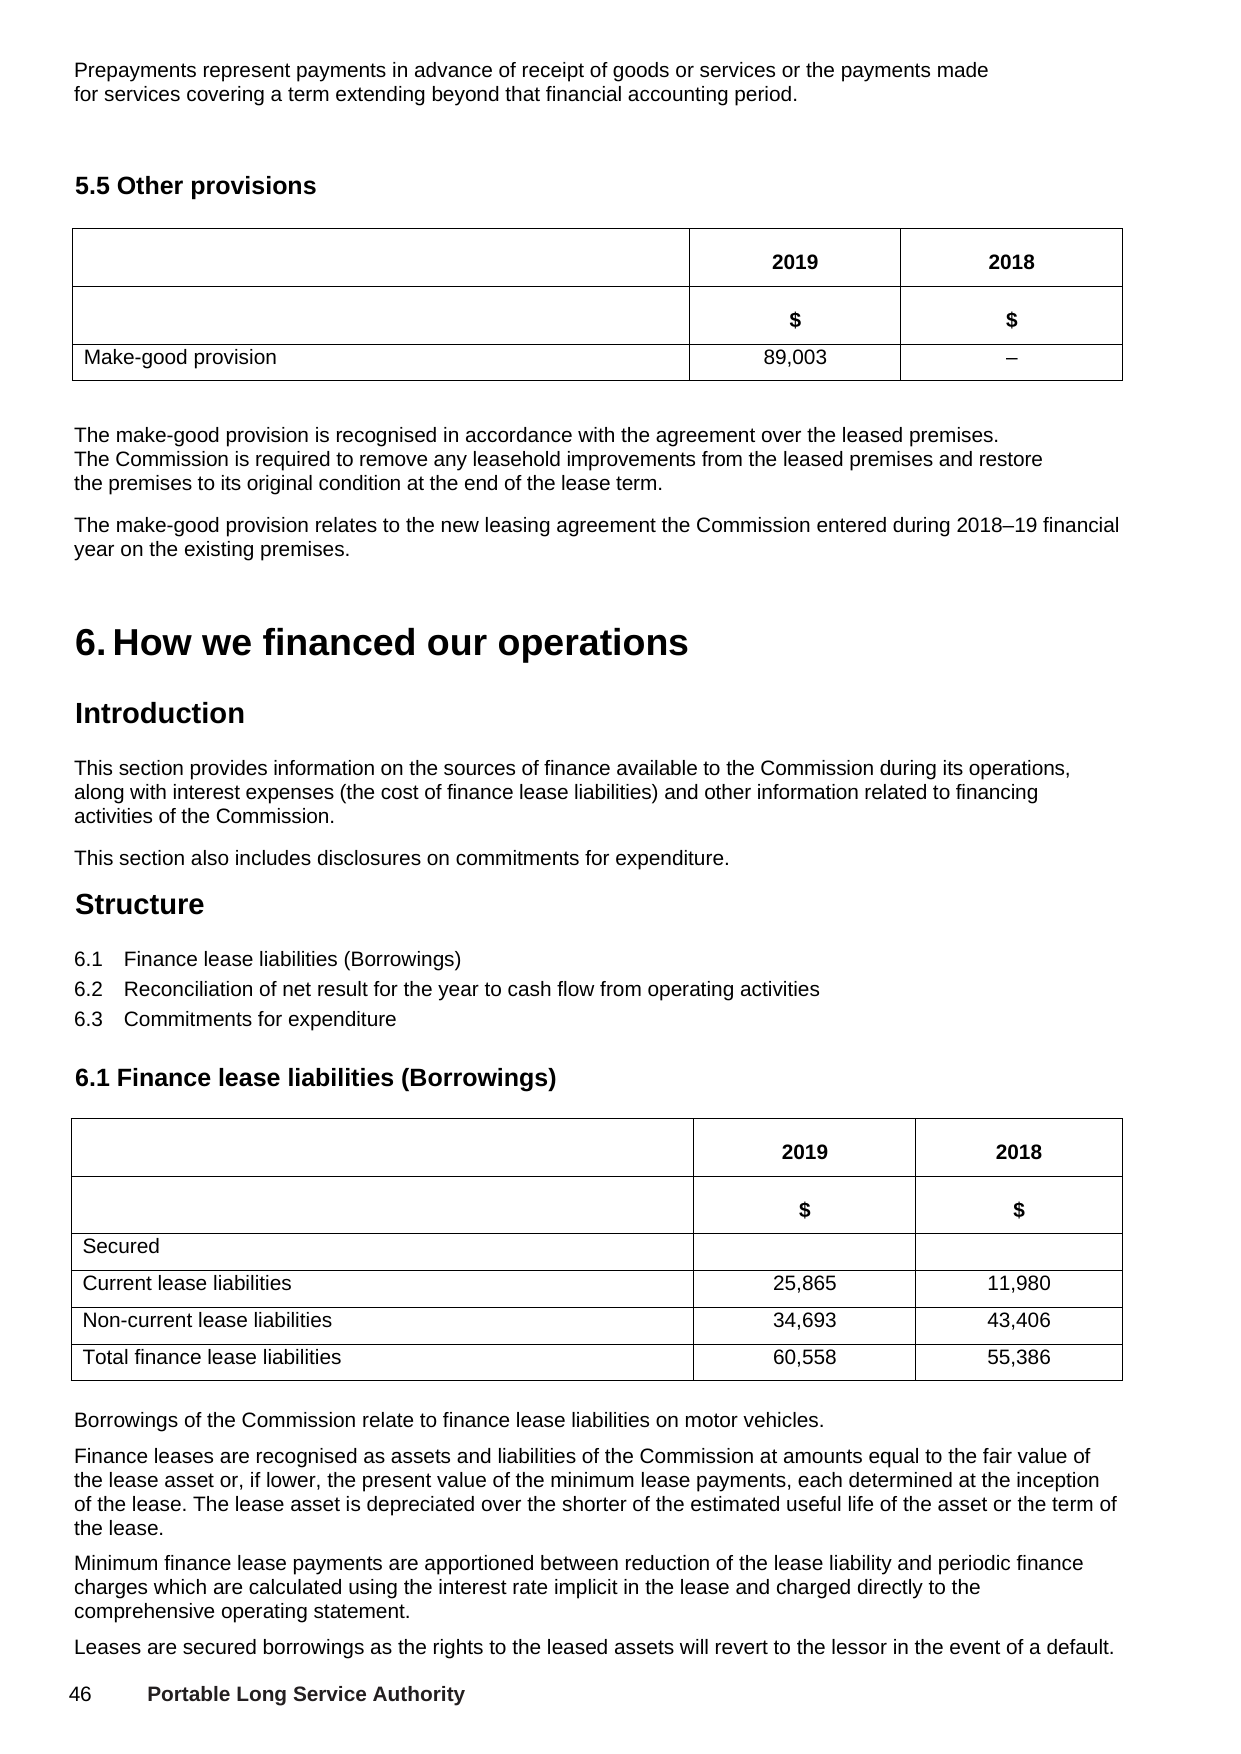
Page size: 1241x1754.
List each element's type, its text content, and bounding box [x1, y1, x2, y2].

table_cell Secured [72, 1234, 693, 1270]
table_cell 11,980 [916, 1271, 1122, 1307]
text The make-good provision relates to the new leasing agreement the Commission entered during 2018–19 financial year on the existing premises. [74, 512, 1122, 560]
table_cell Make-good provision [73, 345, 689, 380]
table_cell $ [901, 287, 1122, 343]
table_cell Non-current lease liabilities [72, 1308, 693, 1343]
text This section provides information on the sources of finance available to the Commission during its operations, along with interest expenses (the cost of finance lease liabilities) and other information related to financing activities of the Commission. [74, 756, 1122, 828]
table_header 2018 [901, 229, 1122, 286]
table_header [73, 229, 689, 286]
table_cell [73, 287, 689, 343]
table_cell [916, 1234, 1122, 1270]
text Borrowings of the Commission relate to finance lease liabilities on motor vehicles. [74, 1408, 1122, 1432]
table_header [72, 1119, 693, 1176]
table_header 2019 [690, 229, 900, 286]
table_cell 89,003 [690, 345, 900, 380]
table_cell 43,406 [916, 1308, 1122, 1343]
table_cell 25,865 [694, 1271, 915, 1307]
table_cell [72, 1177, 693, 1233]
text Prepayments represent payments in advance of receipt of goods or services or the payments made for services covering a term extending beyond that financial accounting period. [74, 58, 1240, 106]
text 6.3 Commitments for expenditure [74, 1007, 1122, 1031]
table_header 2019 [694, 1119, 915, 1176]
subtitle 6.1 Finance lease liabilities (Borrowings) [75, 1063, 1240, 1092]
subtitle 5.5 Other provisions [75, 171, 1240, 199]
table_cell $ [690, 287, 900, 343]
text Finance leases are recognised as assets and liabilities of the Commission at amounts equal to the fair value of the lease asset or, if lower, the present value of the minimum lease payments, each determined at the inception of the lease. The lease asset is depreciated over the shorter of the estimated useful life of the asset or the term of the lease. [74, 1443, 1122, 1539]
text 6.1 Finance lease liabilities (Borrowings) [74, 947, 1122, 971]
table_cell $ [916, 1177, 1122, 1233]
text Leases are secured borrowings as the rights to the leased assets will revert to the lessor in the event of a default. [74, 1635, 1122, 1659]
table_header 2018 [916, 1119, 1122, 1176]
table_cell 60,558 [694, 1345, 915, 1380]
table_cell 55,386 [916, 1345, 1122, 1380]
text 6.2 Reconciliation of net result for the year to cash flow from operating activities [74, 977, 1122, 1001]
text Minimum finance lease payments are apportioned between reduction of the lease liability and periodic finance charges which are calculated using the interest rate implicit in the lease and charged directly to the comprehensive operating statement. [74, 1551, 1122, 1623]
table_cell $ [694, 1177, 915, 1233]
table_cell [694, 1234, 915, 1270]
table_cell 34,693 [694, 1308, 915, 1343]
text This section also includes disclosures on commitments for expenditure. [74, 845, 1122, 869]
table_cell – [901, 345, 1122, 380]
subtitle Introduction [75, 696, 1240, 729]
subtitle Structure [75, 887, 1240, 921]
text The make-good provision is recognised in accordance with the agreement over the leased premises. The Commission is required to remove any leasehold improvements from the leased premises and restore the premises to its original condition at the end of the lease term. [74, 423, 1122, 495]
subtitle How we financed our operations [75, 620, 1240, 663]
table_cell Current lease liabilities [72, 1271, 693, 1307]
table_cell Total finance lease liabilities [72, 1345, 693, 1380]
